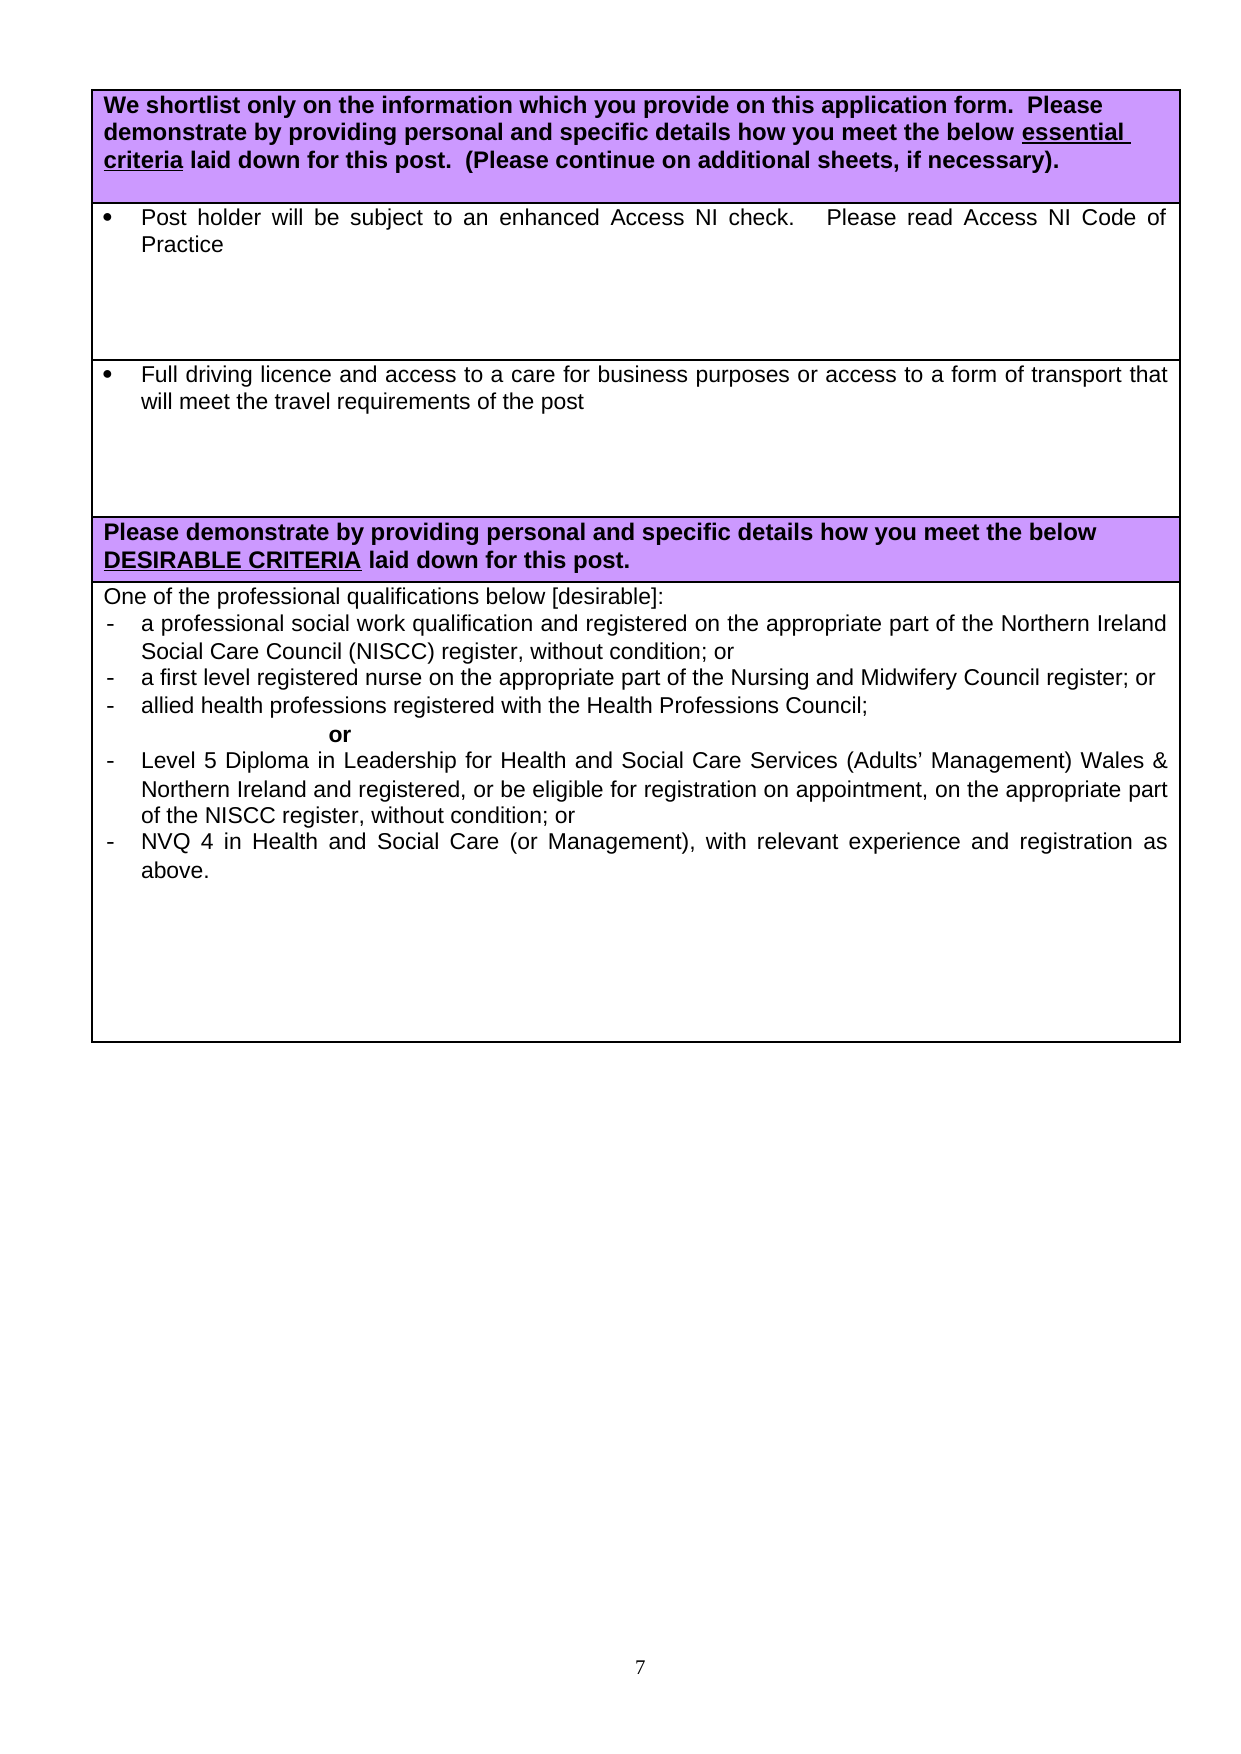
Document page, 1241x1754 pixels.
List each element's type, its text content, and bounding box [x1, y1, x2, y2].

table_cell Please demonstrate by providing personal and specific details how you meet the below DESIRABLE CRITERIA laid down for this post. [93, 518, 1179, 581]
table_cell One of the professional qualifications below [desirable]: a professional social work qualification and registered on the appropriate part of the Northern Ireland Social Care Council (NISCC) register, without condition; or a first level registered nurse on the appropriate part of the Nursing and Midwifery Council register; or allied health professions registered with the Health Professions Council; or Level 5 Diploma in Leadership for Health and Social Care Services (Adults’ Management) Wales & Northern Ireland and registered, or be eligible for registration on appointment, on the appropriate part of the NISCC register, without condition; or NVQ 4 in Health and Social Care (or Management), with relevant experience and registration as above. [93, 583, 1179, 1041]
table_header We shortlist only on the information which you provide on this application form. Please demonstrate by providing personal and specific details how you meet the below essential criteria laid down for this post. (Please continue on additional sheets, if necessary). [93, 91, 1179, 202]
table_cell Full driving licence and access to a care for business purposes or access to a form of transport that will meet the travel requirements of the post [93, 361, 1179, 516]
table_cell Post holder will be subject to an enhanced Access NI check. Please read Access NI Code of Practice [93, 204, 1179, 359]
